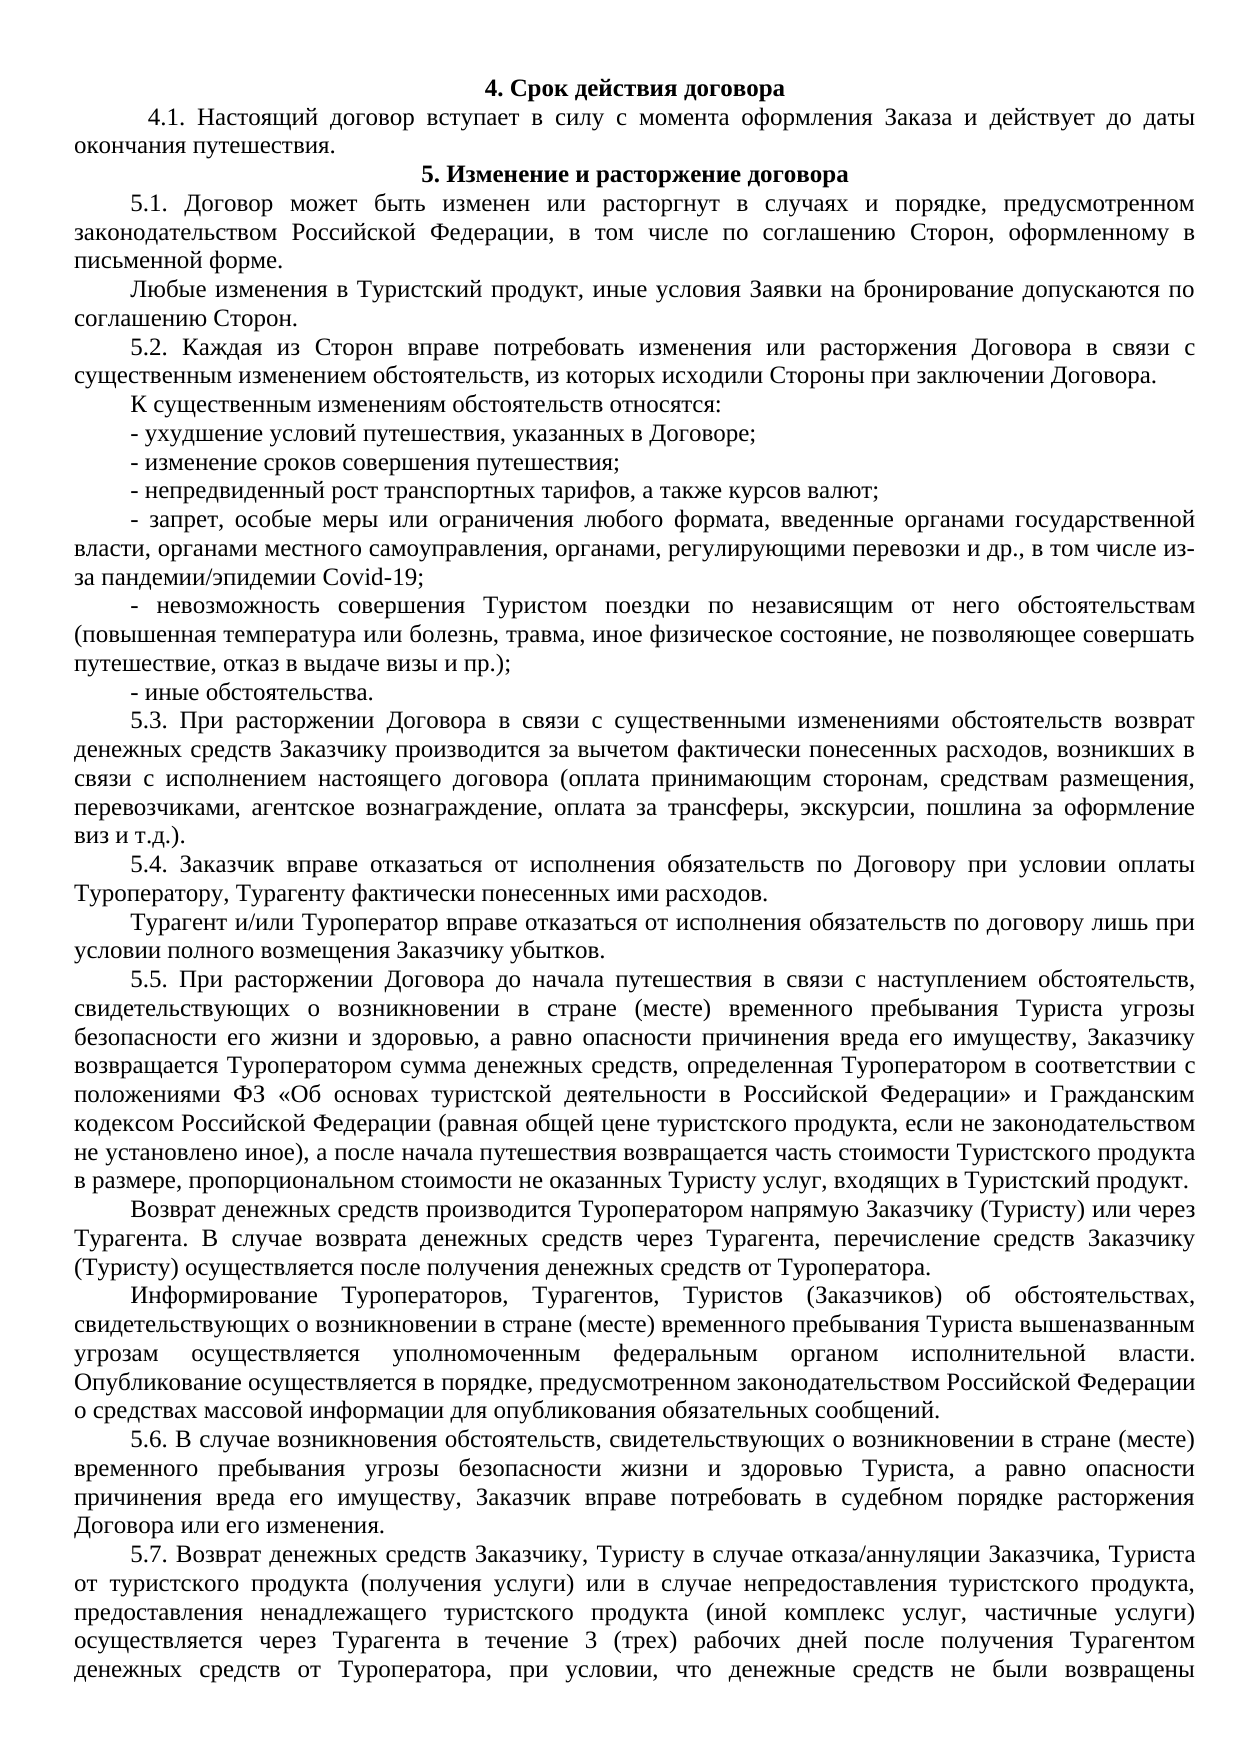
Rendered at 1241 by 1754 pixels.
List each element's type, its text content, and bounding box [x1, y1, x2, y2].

text Любые изменения в Туристский продукт, иные условия Заявки на бронирование допускаются по соглашению Сторон. [74, 274, 1196, 332]
text - ухудшение условий путешествия, указанных в Договоре; [74, 418, 1196, 447]
text Возврат денежных средств производится Туроператором напрямую Заказчику (Туристу) или через Турагента. В случае возврата денежных средств через Турагента, перечисление средств Заказчику (Туристу) осуществляется после получения денежных средств от Туроператора. [74, 1194, 1196, 1281]
text 5.6. В случае возникновения обстоятельств, свидетельствующих о возникновении в стране (месте) временного пребывания угрозы безопасности жизни и здоровью Туриста, а равно опасности причинения вреда его имуществу, Заказчик вправе потребовать в судебном порядке расторжения Договора или его изменения. [74, 1424, 1196, 1539]
text Турагент и/или Туроператор вправе отказаться от исполнения обязательств по договору лишь при условии полного возмещения Заказчику убытков. [74, 907, 1196, 964]
text 5.1. Договор может быть изменен или расторгнут в случаях и порядке, предусмотренном законодательством Российской Федерации, в том числе по соглашению Сторон, оформленному в письменной форме. [74, 188, 1196, 274]
text 4. Срок действия договора [74, 73, 1196, 102]
text 4.1. Настоящий договор вступает в силу с момента оформления Заказа и действует до даты окончания путешествия. [74, 102, 1196, 159]
text К существенным изменениям обстоятельств относятся: [74, 389, 1196, 418]
text Информирование Туроператоров, Турагентов, Туристов (Заказчиков) об обстоятельствах, свидетельствующих о возникновении в стране (месте) временного пребывания Туриста вышеназванным угрозам осуществляется уполномоченным федеральным органом исполнительной власти. Опубликование осуществляется в порядке, предусмотренном законодательством Российской Федерации о средствах массовой информации для опубликования обязательных сообщений. [74, 1281, 1196, 1424]
text 5.5. При расторжении Договора до начала путешествия в связи с наступлением обстоятельств, свидетельствующих о возникновении в стране (месте) временного пребывания Туриста угрозы безопасности его жизни и здоровью, а равно опасности причинения вреда его имуществу, Заказчику возвращается Туроператором сумма денежных средств, определенная Туроператором в соответствии с положениями ФЗ «Об основах туристской деятельности в Российской Федерации» и Гражданским кодексом Российской Федерации (равная общей цене туристского продукта, если не законодательством не установлено иное), а после начала путешествия возвращается часть стоимости Туристского продукта в размере, пропорциональном стоимости не оказанных Туристу услуг, входящих в Туристский продукт. [74, 964, 1196, 1194]
text 5.4. Заказчик вправе отказаться от исполнения обязательств по Договору при условии оплаты Туроператору, Турагенту фактически понесенных ими расходов. [74, 849, 1196, 907]
text 5.2. Каждая из Сторон вправе потребовать изменения или расторжения Договора в связи с существенным изменением обстоятельств, из которых исходили Стороны при заключении Договора. [74, 332, 1196, 389]
text - непредвиденный рост транспортных тарифов, а также курсов валют; [74, 476, 1196, 504]
text - невозможность совершения Туристом поездки по независящим от него обстоятельствам (повышенная температура или болезнь, травма, иное физическое состояние, не позволяющее совершать путешествие, отказ в выдаче визы и пр.); [74, 591, 1196, 677]
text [74, 1539, 1196, 1683]
text - запрет, особые меры или ограничения любого формата, введенные органами государственной власти, органами местного самоуправления, органами, регулирующими перевозки и др., в том числе из-за пандемии/эпидемии Covid-19; [74, 504, 1196, 591]
text 5. Изменение и расторжение договора [74, 159, 1196, 188]
text 5.3. При расторжении Договора в связи с существенными изменениями обстоятельств возврат денежных средств Заказчику производится за вычетом фактически понесенных расходов, возникших в связи с исполнением настоящего договора (оплата принимающим сторонам, средствам размещения, перевозчиками, агентское вознаграждение, оплата за трансферы, экскурсии, пошлина за оформление виз и т.д.). [74, 706, 1196, 849]
text - иные обстоятельства. [74, 677, 1196, 706]
text - изменение сроков совершения путешествия; [74, 447, 1196, 476]
